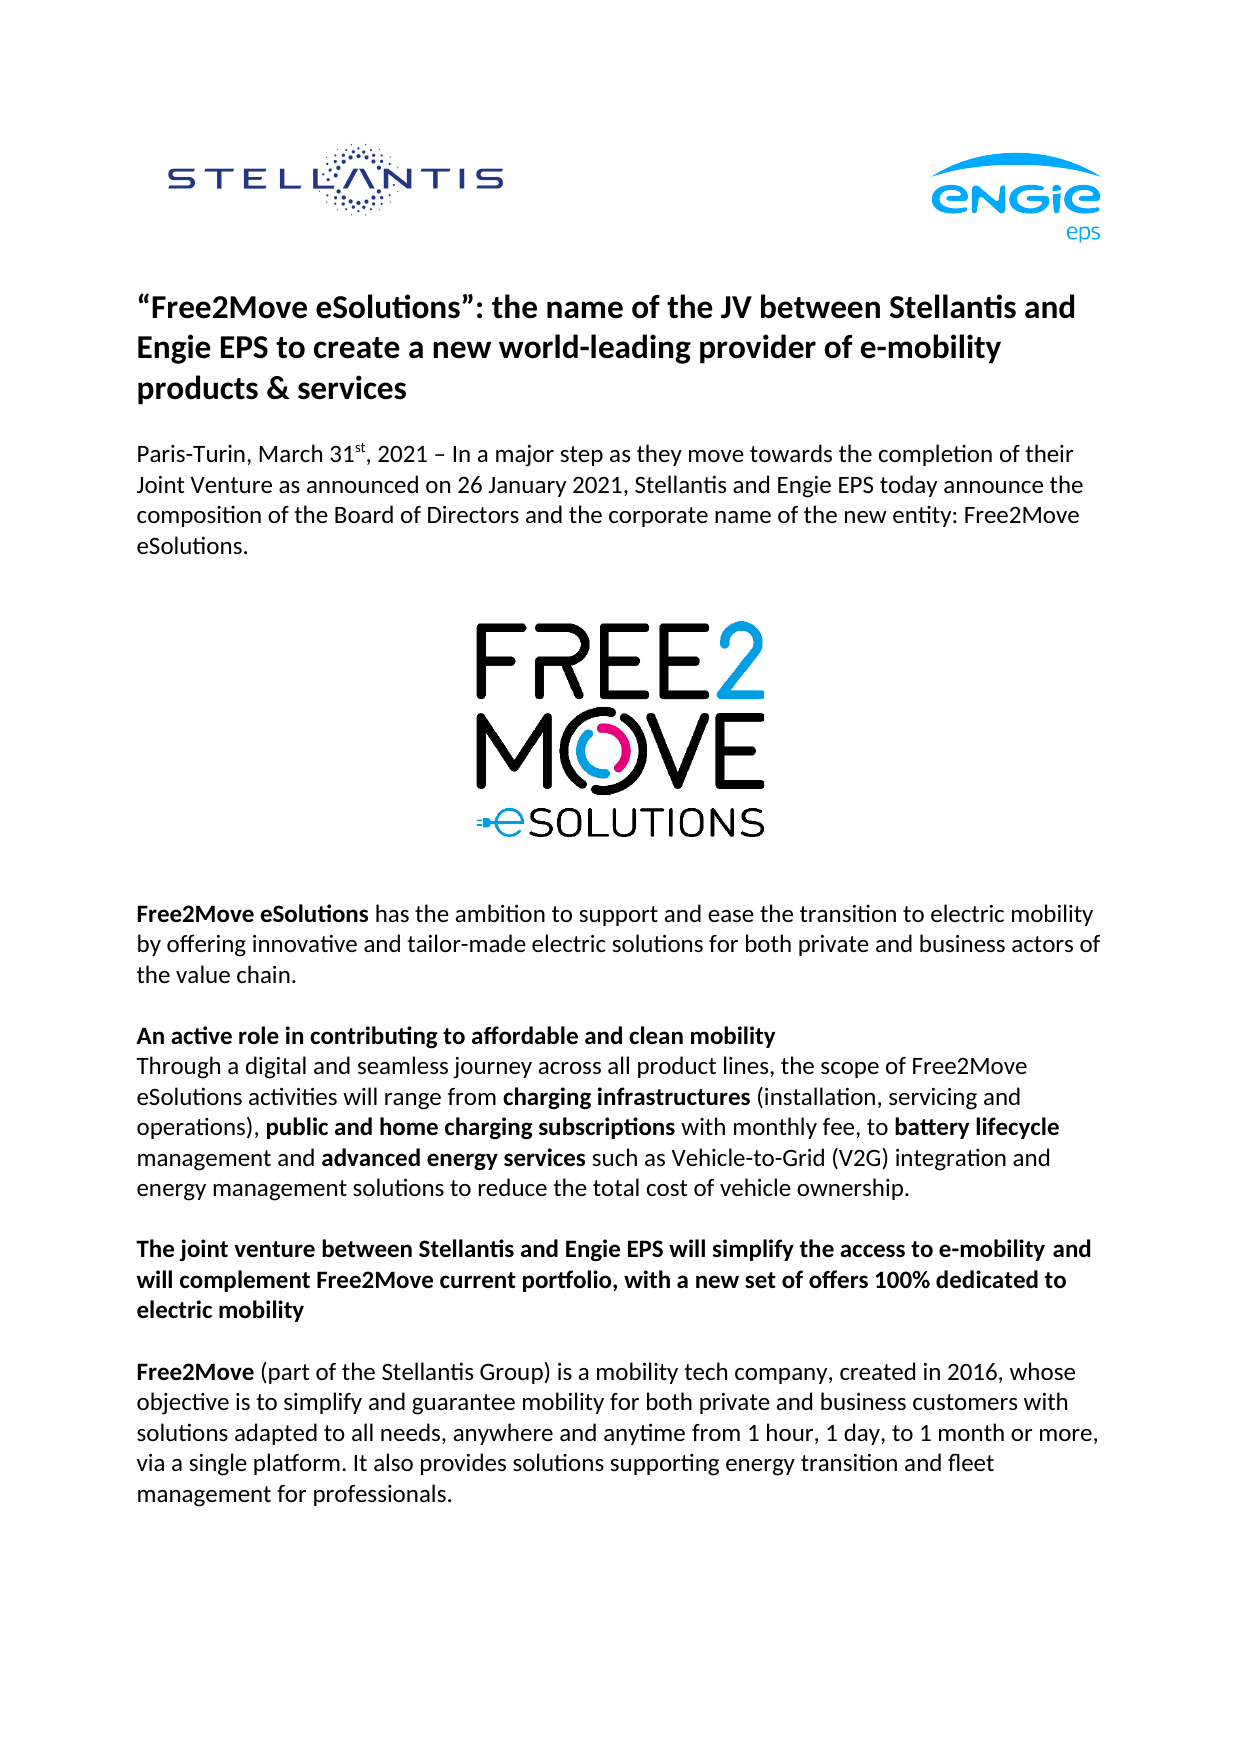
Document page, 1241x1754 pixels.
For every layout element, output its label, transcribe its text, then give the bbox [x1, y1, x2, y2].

text Free2Move eSolutions has the ambition to support and ease the transition to electric mobility by offering innovative and tailor-made electric solutions for both private and business actors of the value chain. [136, 898, 579, 928]
text Free2Move eSolutions has the ambition to support and ease the transition to electric mobility by offering innovative and tailor-made electric solutions for both private and business actors of the value chain. [297, 898, 1104, 989]
picture [499, 812, 520, 820]
text The joint venture between Stellantis and Engie EPS will simplify the access to e-mobility and will complement Free2Move current portfolio, with a new set of offers 100% dedicated to electric mobility [136, 1233, 1104, 1325]
picture [476, 825, 503, 837]
text “Free2Move eSolutions”: the name of the JV between Stellantis and Engie EPS to create a new world-leading provider of e-mobility products & services [407, 286, 1104, 408]
text Through a digital and seamless journey across all product lines, the scope of Free2Move eSolutions activities will range from charging infrastructures (installation, servicing and operations), public and home charging subscriptions with monthly fee, to battery lifecycle management and advanced energy services such as Vehicle-to-Grid (V2G) integration and energy management solutions to reduce the total cost of vehicle ownership. [136, 1050, 1104, 1203]
picture [732, 621, 765, 691]
text Paris-Turin, March 31st, 2021 – In a major step as they move towards the completion of their Joint Venture as announced on 26 January 2021, Stellantis and Engie EPS today announce the composition of the Board of Directors and the corporate name of the new entity: Free2Move eSolutions. [136, 438, 1104, 561]
picture [136, 130, 535, 224]
picture [476, 621, 765, 837]
text An active role in contributing to affordable and clean mobility [136, 1020, 1104, 1050]
picture [928, 122, 1104, 270]
text Free2Move (part of the Stellantis Group) is a mobility tech company, created in 2016, whose objective is to simplify and guarantee mobility for both private and business customers with solutions adapted to all needs, anywhere and anytime from 1 hour, 1 day, to 1 month or more, via a single platform. It also provides solutions supporting energy transition and fleet management for professionals. [136, 1356, 1104, 1537]
